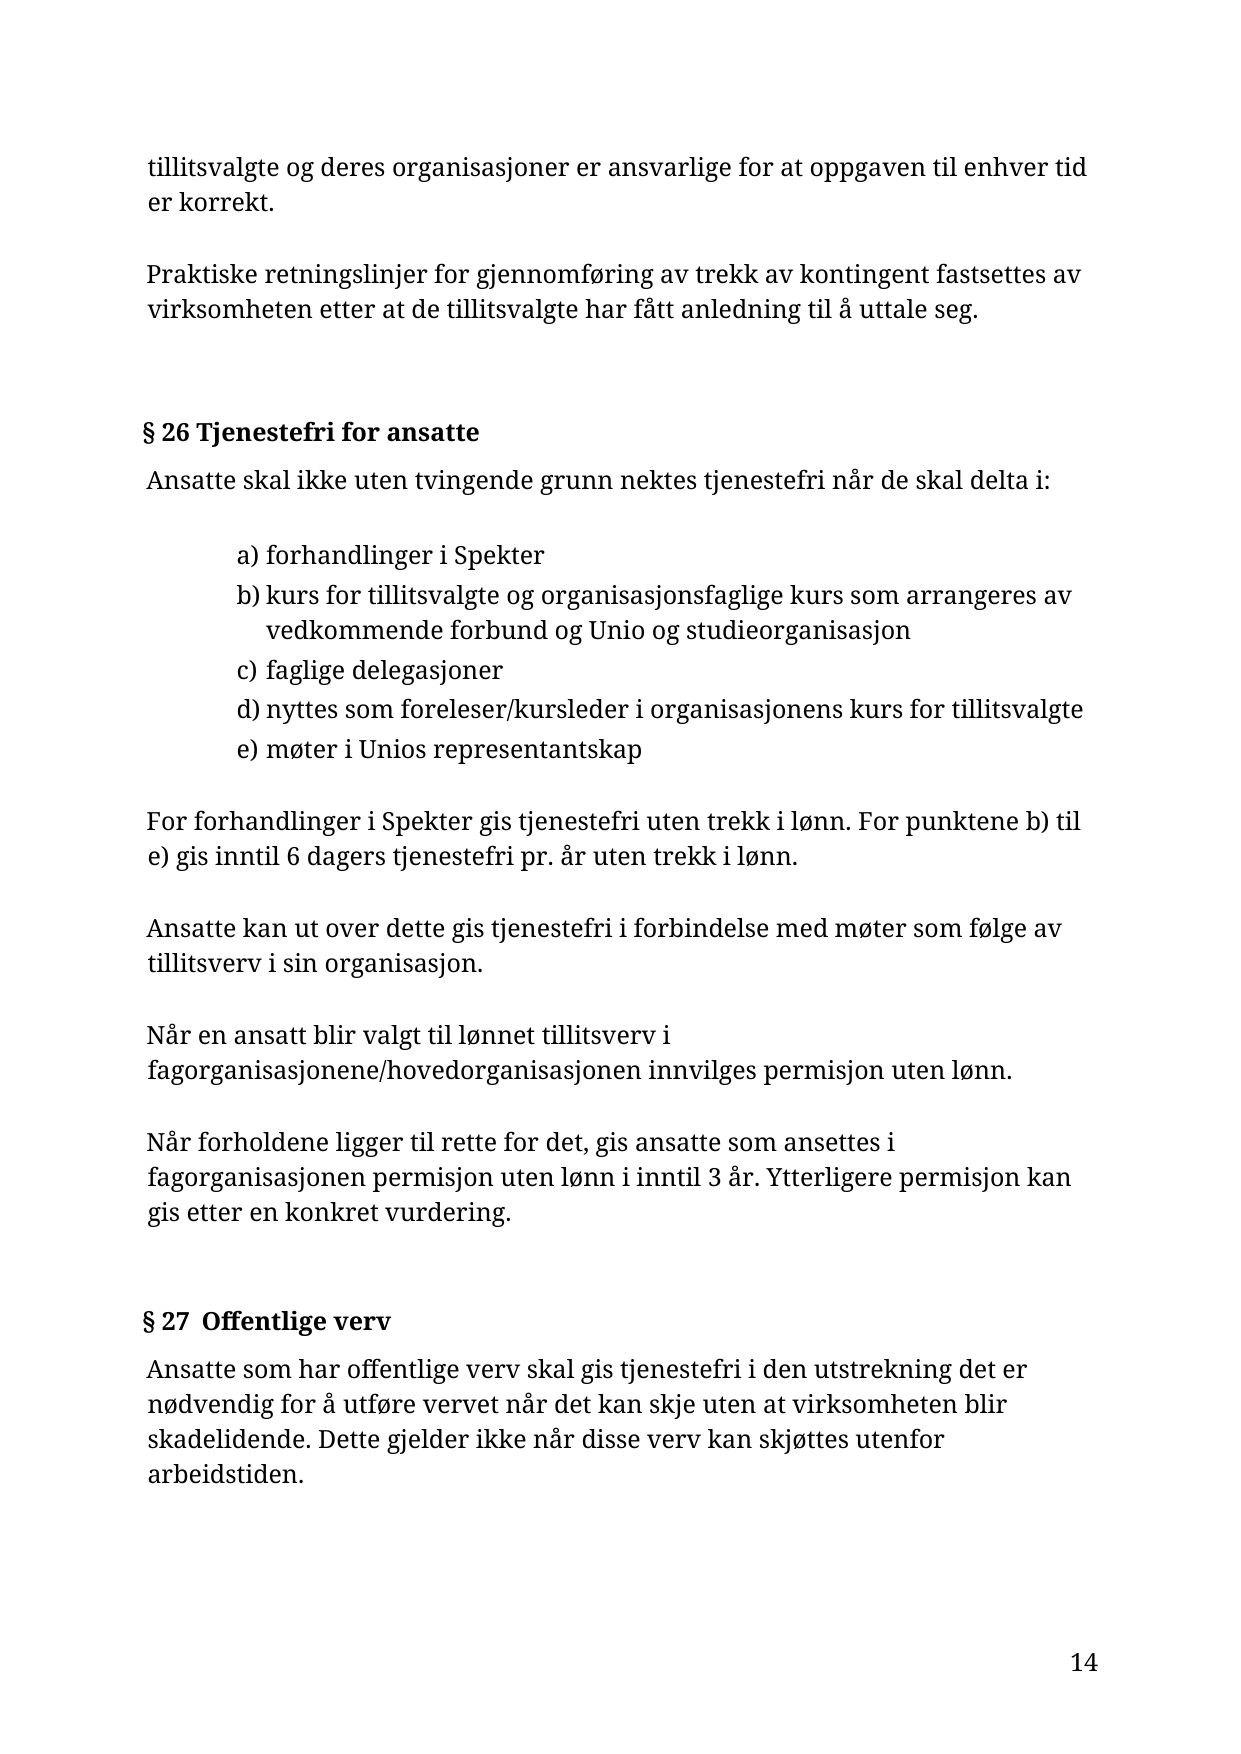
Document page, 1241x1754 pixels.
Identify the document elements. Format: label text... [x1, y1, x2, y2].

list forhandlinger i Spekter [236, 538, 1093, 572]
subtitle § 26 Tjenestefri for ansatte [0, 414, 1101, 448]
text Praktiske retningslinjer for gjennomføring av trekk av kontingent fastsettes av virksomheten etter at de tillitsvalgte har fått anledning til å uttale seg. [146, 256, 1093, 325]
list nyttes som foreleser/kursleder i organisasjonens kurs for tillitsvalgte [236, 692, 1093, 726]
text Ansatte kan ut over dette gis tjenestefri i forbindelse med møter som følge av tillitsverv i sin organisasjon. [146, 911, 1093, 980]
text For forhandlinger i Spekter gis tjenestefri uten trekk i lønn. For punktene b) til e) gis inntil 6 dagers tjenestefri pr. år uten trekk i lønn. [146, 804, 1093, 873]
list kurs for tillitsvalgte og organisasjonsfaglige kurs som arrangeres av vedkommende forbund og Unio og studieorganisasjon [236, 578, 1093, 647]
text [146, 149, 1093, 218]
text Ansatte som har offentlige verv skal gis tjenestefri i den utstrekning det er nødvendig for å utføre vervet når det kan skje uten at virksomheten blir skadelidende. Dette gjelder ikke når disse verv kan skjøttes utenfor arbeidstiden. [146, 1352, 1093, 1491]
text Når forholdene ligger til rette for det, gis ansatte som ansettes i fagorganisasjonen permisjon uten lønn i inntil 3 år. Ytterligere permisjon kan gis etter en konkret vurdering. [146, 1125, 1093, 1229]
text Når en ansatt blir valgt til lønnet tillitsverv i fagorganisasjonene/hovedorganisasjonen innvilges permisjon uten lønn. [146, 1018, 1093, 1087]
text Ansatte skal ikke uten tvingende grunn nektes tjenestefri når de skal delta i: [146, 462, 1093, 497]
list faglige delegasjoner [236, 653, 1093, 687]
list møter i Unios representantskap [236, 732, 1093, 766]
subtitle § 27 Offentlige verv [0, 1304, 1101, 1338]
